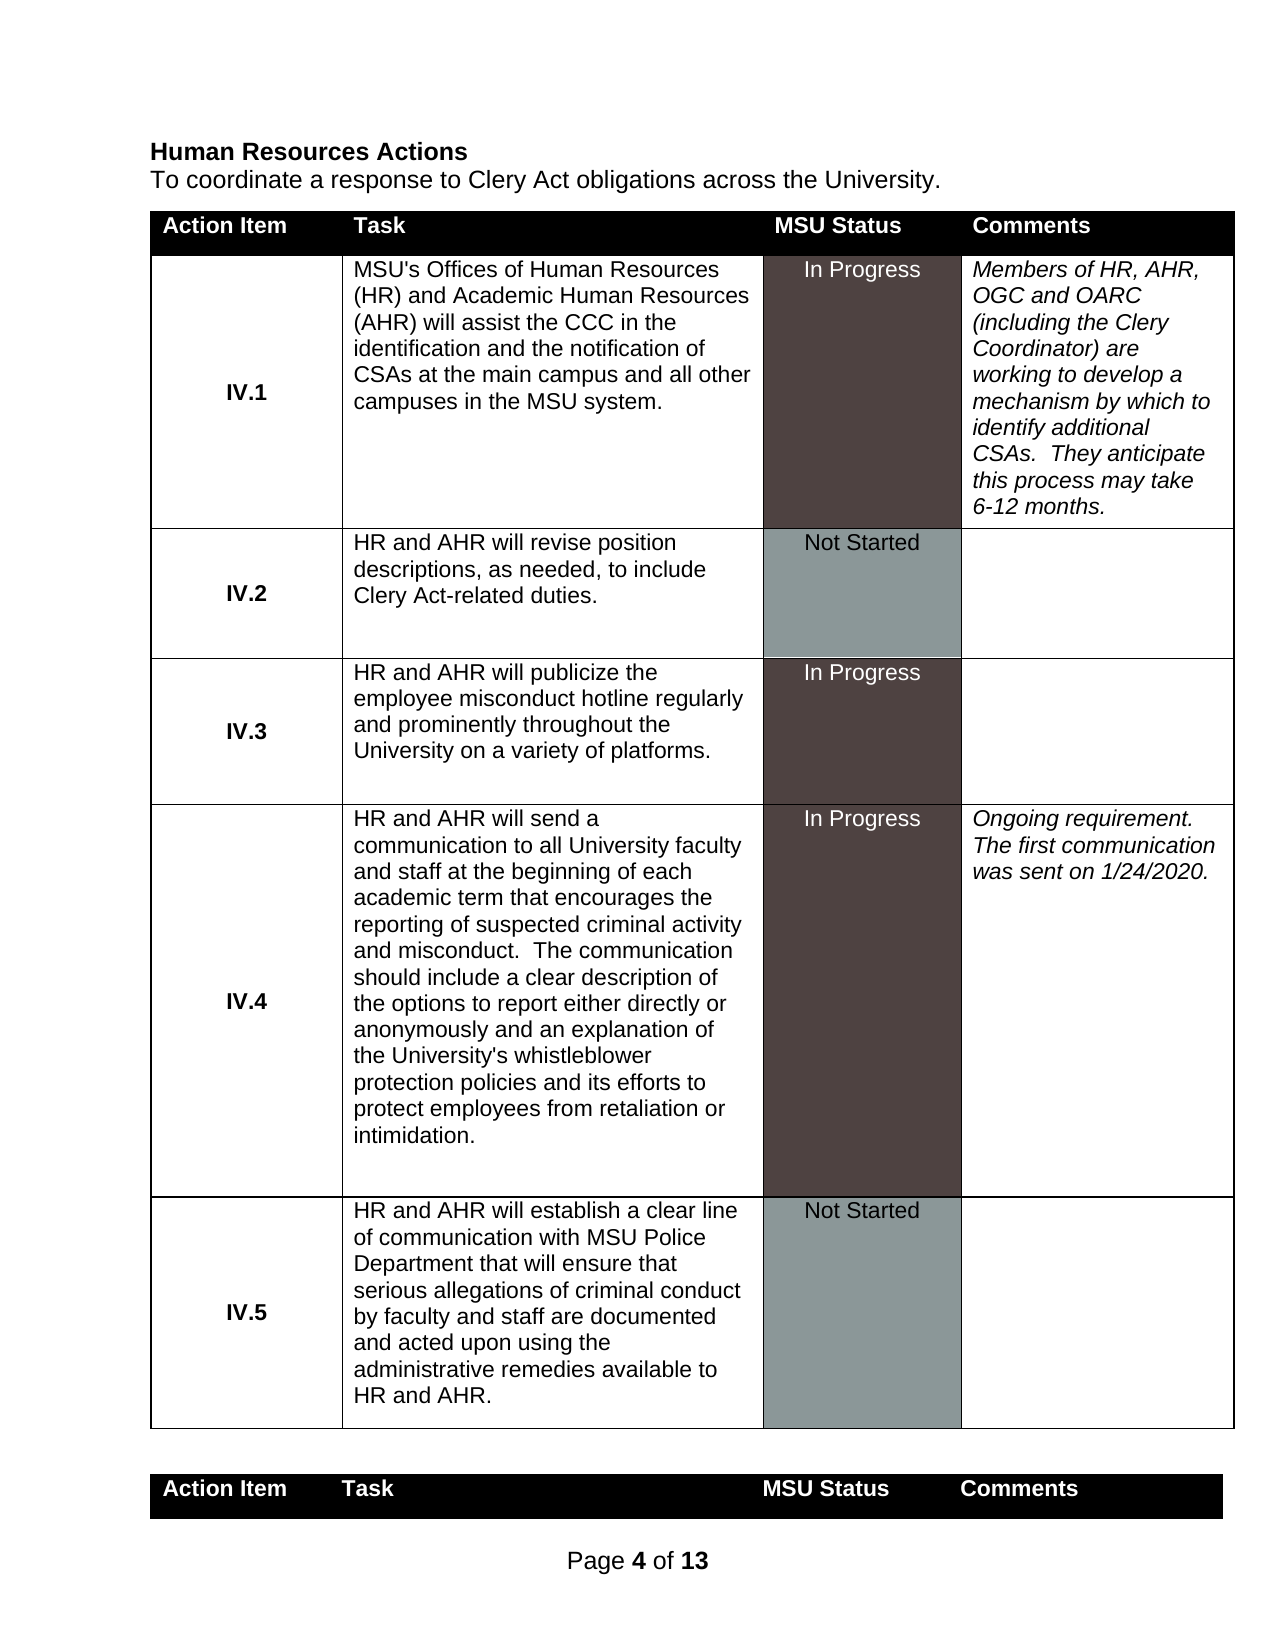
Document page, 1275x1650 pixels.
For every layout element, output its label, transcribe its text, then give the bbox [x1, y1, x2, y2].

table_header Comments [962, 212, 1233, 255]
table_cell IV.5 [152, 1198, 342, 1428]
table_header Task [343, 212, 763, 255]
table_cell Ongoing requirement. The first communication was sent on 1/24/2020. [962, 805, 1233, 1196]
table_cell HR and AHR will publicize the employee misconduct hotline regularly and prominently throughout the University on a variety of platforms. [343, 659, 763, 804]
table_header MSU Status [752, 1475, 948, 1518]
table_cell HR and AHR will revise position descriptions, as needed, to include Clery Act-related duties. [343, 529, 763, 657]
table_cell Not Started [764, 529, 961, 657]
table_cell MSU's Offices of Human Resources (HR) and Academic Human Resources (AHR) will assist the CCC in the identification and the notification of CSAs at the main campus and all other campuses in the MSU system. [343, 256, 763, 528]
table_header Comments [949, 1475, 1221, 1518]
table_cell IV.3 [152, 659, 342, 804]
table_cell IV.4 [152, 805, 342, 1196]
table_cell HR and AHR will send a communication to all University faculty and staff at the beginning of each academic term that encourages the reporting of suspected criminal activity and misconduct. The communication should include a clear description of the options to report either directly or anonymously and an explanation of the University's whistleblower protection policies and its efforts to protect employees from retaliation or intimidation. [343, 805, 763, 1196]
table_header Task [331, 1475, 751, 1518]
text To coordinate a response to Clery Act obligations across the University. [150, 165, 1125, 194]
table_cell HR and AHR will establish a clear line of communication with MSU Police Department that will ensure that serious allegations of criminal conduct by faculty and staff are documented and acted upon using the administrative remedies available to HR and AHR. [343, 1198, 763, 1428]
table_cell [962, 659, 1233, 804]
table_header Action Item [152, 1475, 330, 1518]
table_cell [962, 1198, 1233, 1428]
table_cell [962, 529, 1233, 657]
subtitle Human Resources Actions [150, 137, 1125, 165]
table_header Action Item [152, 212, 342, 255]
table_cell IV.1 [152, 256, 342, 528]
table_header MSU Status [764, 212, 961, 255]
table_cell In Progress [764, 659, 961, 804]
table_cell In Progress [764, 805, 961, 1196]
table_cell Members of HR, AHR, OGC and OARC (including the Clery Coordinator) are working to develop a mechanism by which to identify additional CSAs. They anticipate this process may take 6-12 months. [962, 256, 1233, 528]
table_cell IV.2 [152, 529, 342, 657]
table_cell In Progress [764, 256, 961, 528]
table_cell Not Started [764, 1198, 961, 1428]
